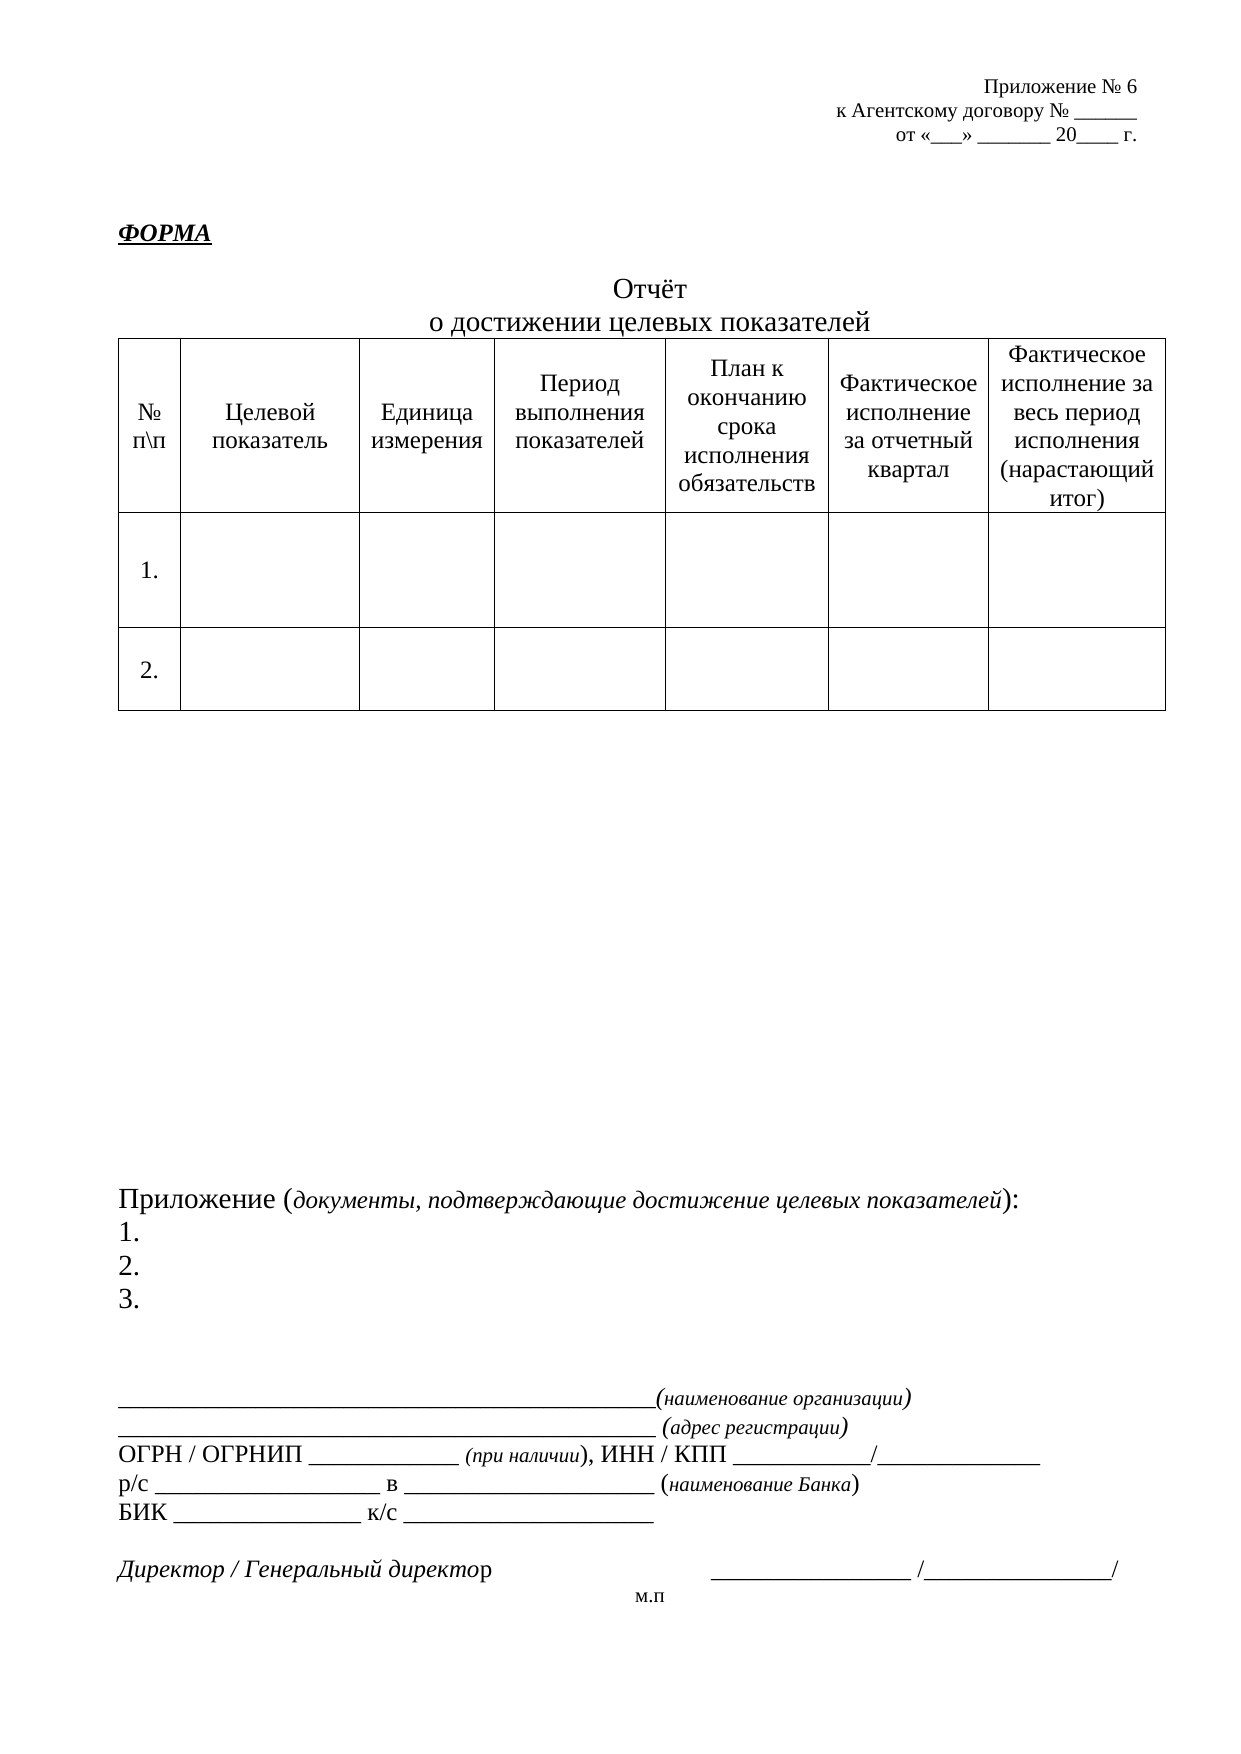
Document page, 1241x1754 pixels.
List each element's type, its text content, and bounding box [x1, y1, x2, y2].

table_cell [666, 513, 828, 627]
text 3. [118, 1281, 1181, 1315]
table_cell [829, 628, 988, 710]
text Отчёт [118, 271, 1181, 304]
text Приложение (документы, подтверждающие достижение целевых показателей): [118, 1181, 1181, 1214]
text ОГРН / ОГРНИП ____________ (при наличии), ИНН / КПП ___________/_____________ [118, 1439, 1137, 1468]
table_header Целевой показатель [181, 339, 359, 512]
text Директор / Генеральный директор ________________ /_______________/ [118, 1554, 1181, 1583]
table_header Фактическое исполнение за отчетный квартал [829, 339, 988, 512]
text 1. [118, 1214, 1181, 1248]
text о достижении целевых показателей [118, 304, 1181, 338]
text р/с __________________ в ____________________ (наименование Банка) [118, 1468, 1137, 1497]
table_cell [495, 628, 665, 710]
table_cell [989, 628, 1165, 710]
table_header Фактическое исполнение за весь период исполнения (нарастающий итог) [989, 339, 1165, 512]
text ___________________________________________ (адрес регистрации) [118, 1411, 1137, 1439]
table_cell [495, 513, 665, 627]
table_cell [829, 513, 988, 627]
table_cell [360, 513, 494, 627]
table_cell [989, 513, 1165, 627]
text ФОРМА [118, 218, 1137, 247]
table_cell [360, 628, 494, 710]
table_header План к окончанию срока исполнения обязательств [666, 339, 828, 512]
text Приложение № 6 [118, 74, 1137, 98]
table_cell 1. [119, 513, 180, 627]
table_header Период выполнения показателей [495, 339, 665, 512]
table_header Единица измерения [360, 339, 494, 512]
text ___________________________________________(наименование организации) [118, 1382, 1137, 1411]
text от «___» _______ 20____ г. [118, 122, 1137, 146]
table_header № п\п [119, 339, 180, 512]
text к Агентскому договору № ______ [118, 98, 1137, 122]
table_cell [181, 628, 359, 710]
text 2. [118, 1248, 1181, 1281]
text м.п [118, 1583, 1181, 1607]
text БИК _______________ к/с ____________________ [118, 1497, 1137, 1526]
table_cell [666, 628, 828, 710]
table_cell 2. [119, 628, 180, 710]
table_cell [181, 513, 359, 627]
